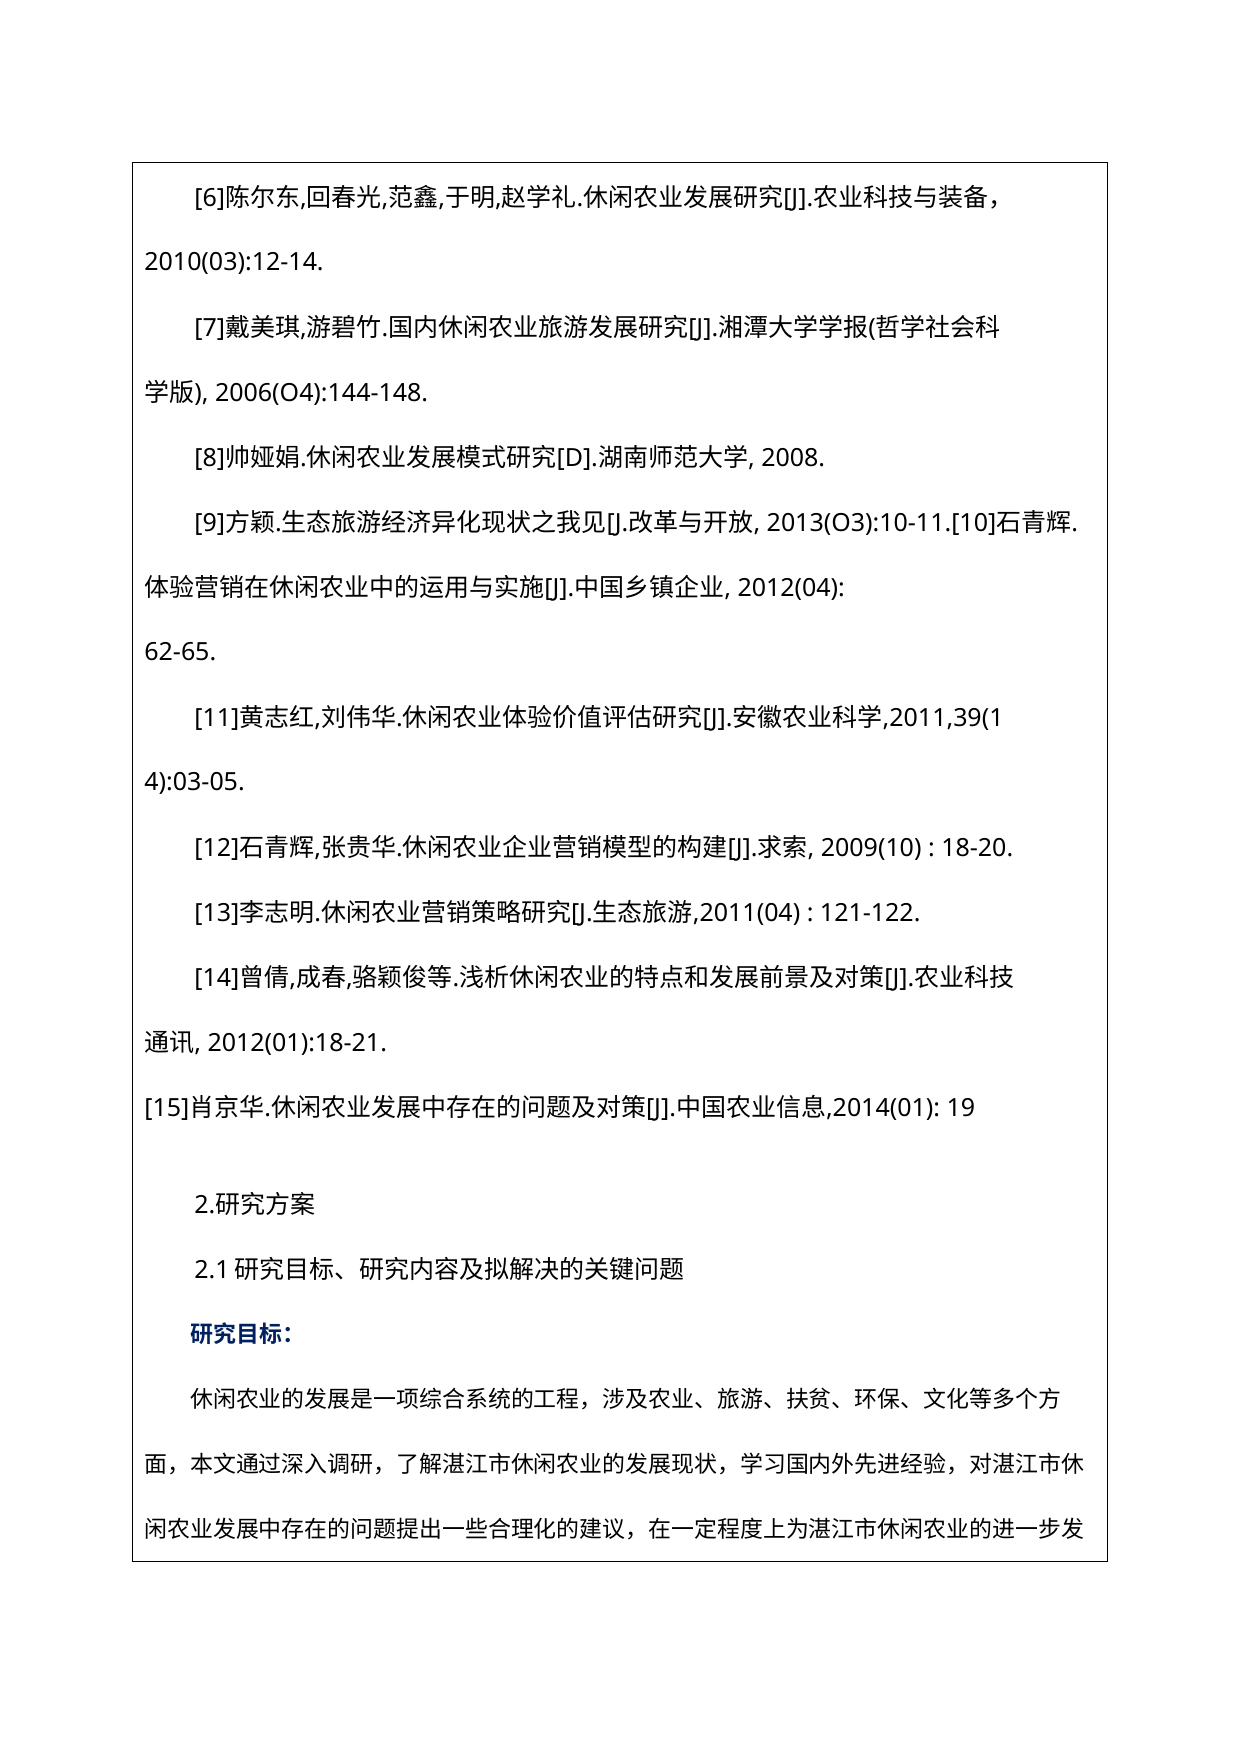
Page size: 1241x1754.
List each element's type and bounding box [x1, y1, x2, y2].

table_cell [133, 163, 1107, 1561]
